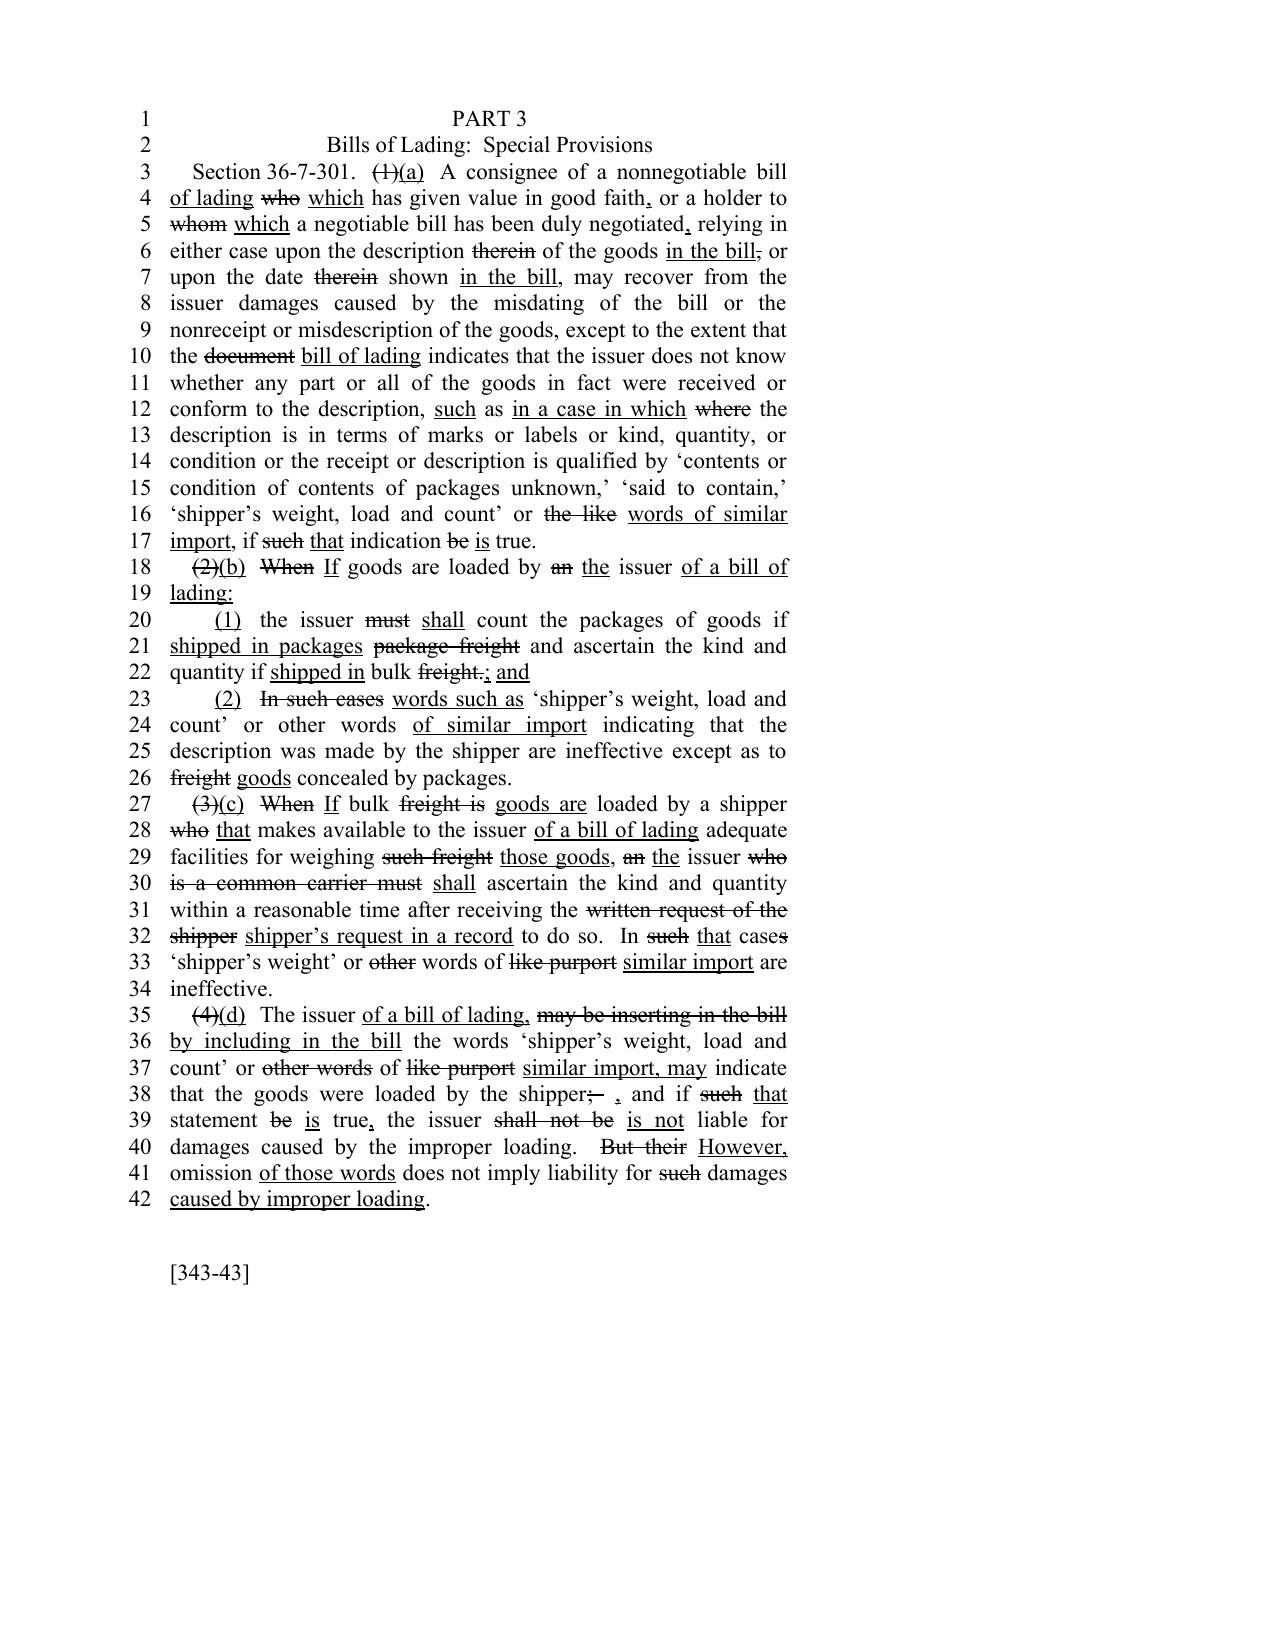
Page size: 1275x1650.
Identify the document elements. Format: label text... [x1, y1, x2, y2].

text (1) the issuer must shall count the packages of goods if shipped in packages package freight and ascertain the kind and quantity if shipped in bulk freight.; and [169, 606, 787, 685]
text (3)(c) When If bulk freight is goods are loaded by a shipper who that makes available to the issuer of a bill of lading adequate facilities for weighing such freight those goods, an the issuer who is a common carrier must shall ascertain the kind and quantity within a reasonable time after receiving the written request of the shipper shipper’s request in a record to do so. In such that cases ‘shipper’s weight’ or other words of like purport similar import are ineffective. [169, 790, 787, 1001]
text Section 36-7-301. (1)(a) A consignee of a nonnegotiable bill of lading who which has given value in good faith, or a holder to whom which a negotiable bill has been duly negotiated, relying in either case upon the description therein of the goods in the bill, or upon the date therein shown in the bill, may recover from the issuer damages caused by the misdating of the bill or the nonreceipt or misdescription of the goods, except to the extent that the document bill of lading indicates that the issuer does not know whether any part or all of the goods in fact were received or conform to the description, such as in a case in which where the description is in terms of marks or labels or kind, quantity, or condition or the receipt or description is qualified by ‘contents or condition of contents of packages unknown,’ ‘said to contain,’ ‘shipper’s weight, load and count’ or the like words of similar import, if such that indication be is true. [169, 158, 787, 553]
text PART 3 [169, 105, 787, 131]
text Bills of Lading: Special Provisions [169, 131, 787, 158]
text (2)(b) When If goods are loaded by an the issuer of a bill of lading: [169, 553, 787, 606]
text (2) In such cases words such as ‘shipper’s weight, load and count’ or other words of similar import indicating that the description was made by the shipper are ineffective except as to freight goods concealed by packages. [169, 685, 787, 790]
text (4)(d) The issuer of a bill of lading, may be inserting in the bill by including in the bill the words ‘shipper’s weight, load and count’ or other words of like purport similar import, may indicate that the goods were loaded by the shipper; , and if such that statement be is true, the issuer shall not be is not liable for damages caused by the improper loading. But their However, omission of those words does not imply liability for such damages caused by improper loading. [169, 1001, 787, 1212]
